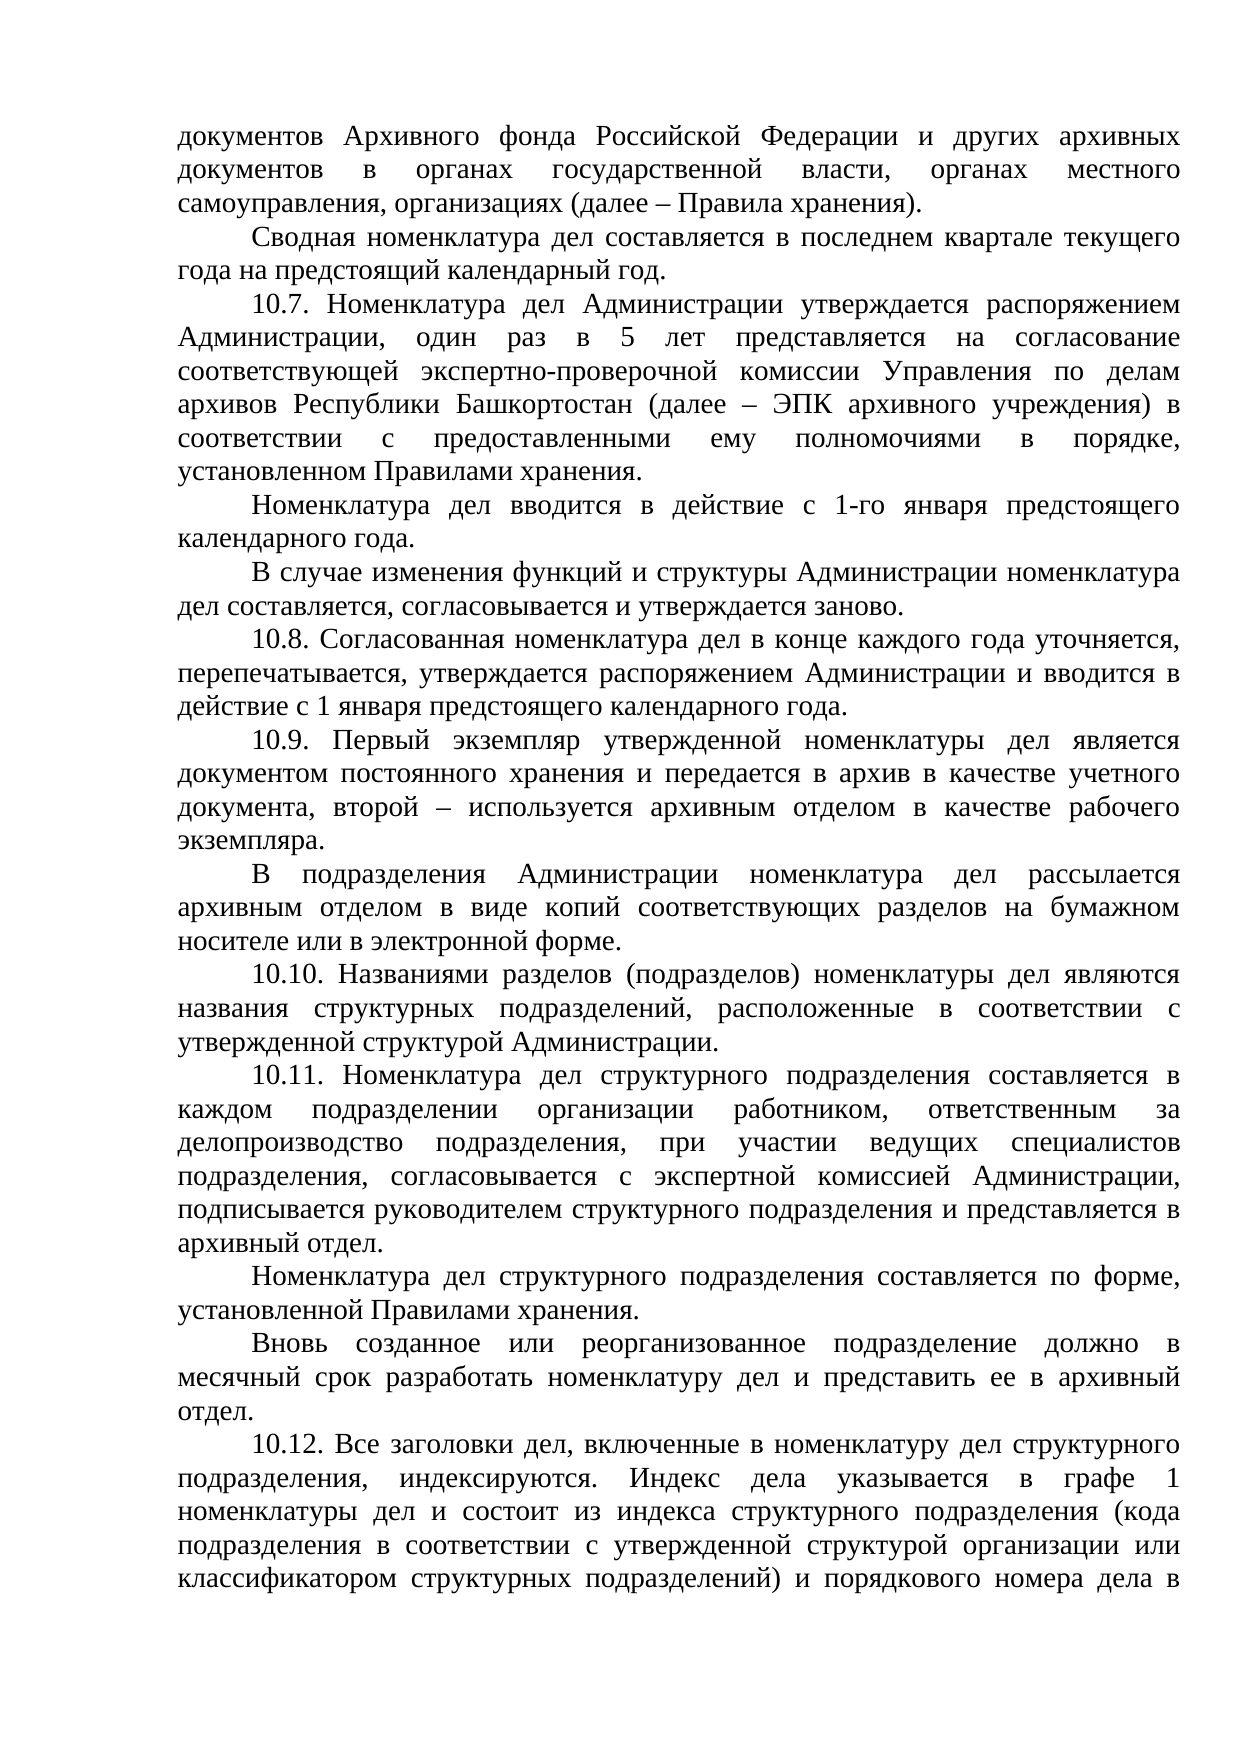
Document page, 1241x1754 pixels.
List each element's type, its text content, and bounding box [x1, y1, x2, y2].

text Номенклатура дел вводится в действие с 1-го января предстоящего календарного года. [177, 487, 1181, 554]
text 10.7. Номенклатура дел Администрации утверждается распоряжением Администрации, один раз в 5 лет представляется на согласование соответствующей экспертно-проверочной комиссии Управления по делам архивов Республики Башкортостан (далее – ЭПК архивного учреждения) в соответствии с предоставленными ему полномочиями в порядке, установленном Правилами хранения. [177, 286, 1181, 487]
text Номенклатура дел структурного подразделения составляется по форме, установленной Правилами хранения. [177, 1258, 1181, 1326]
text 10.8. Согласованная номенклатура дел в конце каждого года уточняется, перепечатывается, утверждается распоряжением Администрации и вводится в действие с 1 января предстоящего календарного года. [177, 621, 1181, 722]
text 10.10. Названиями разделов (подразделов) номенклатуры дел являются названия структурных подразделений, расположенные в соответствии с утвержденной структурой Администрации. [177, 957, 1181, 1057]
text В случае изменения функций и структуры Администрации номенклатура дел составляется, согласовывается и утверждается заново. [177, 554, 1181, 621]
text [177, 118, 1181, 219]
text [177, 1426, 1181, 1594]
text В подразделения Администрации номенклатура дел рассылается архивным отделом в виде копий соответствующих разделов на бумажном носителе или в электронной форме. [177, 856, 1181, 957]
text Сводная номенклатура дел составляется в последнем квартале текущего года на предстоящий календарный год. [177, 219, 1181, 286]
text 10.11. Номенклатура дел структурного подразделения составляется в каждом подразделении организации работником, ответственным за делопроизводство подразделения, при участии ведущих специалистов подразделения, согласовывается с экспертной комиссией Администрации, подписывается руководителем структурного подразделения и представляется в архивный отдел. [177, 1057, 1181, 1258]
text 10.9. Первый экземпляр утвержденной номенклатуры дел является документом постоянного хранения и передается в архив в качестве учетного документа, второй – используется архивным отделом в качестве рабочего экземпляра. [177, 722, 1181, 856]
text Вновь созданное или реорганизованное подразделение должно в месячный срок разработать номенклатуру дел и представить ее в архивный отдел. [177, 1326, 1181, 1426]
